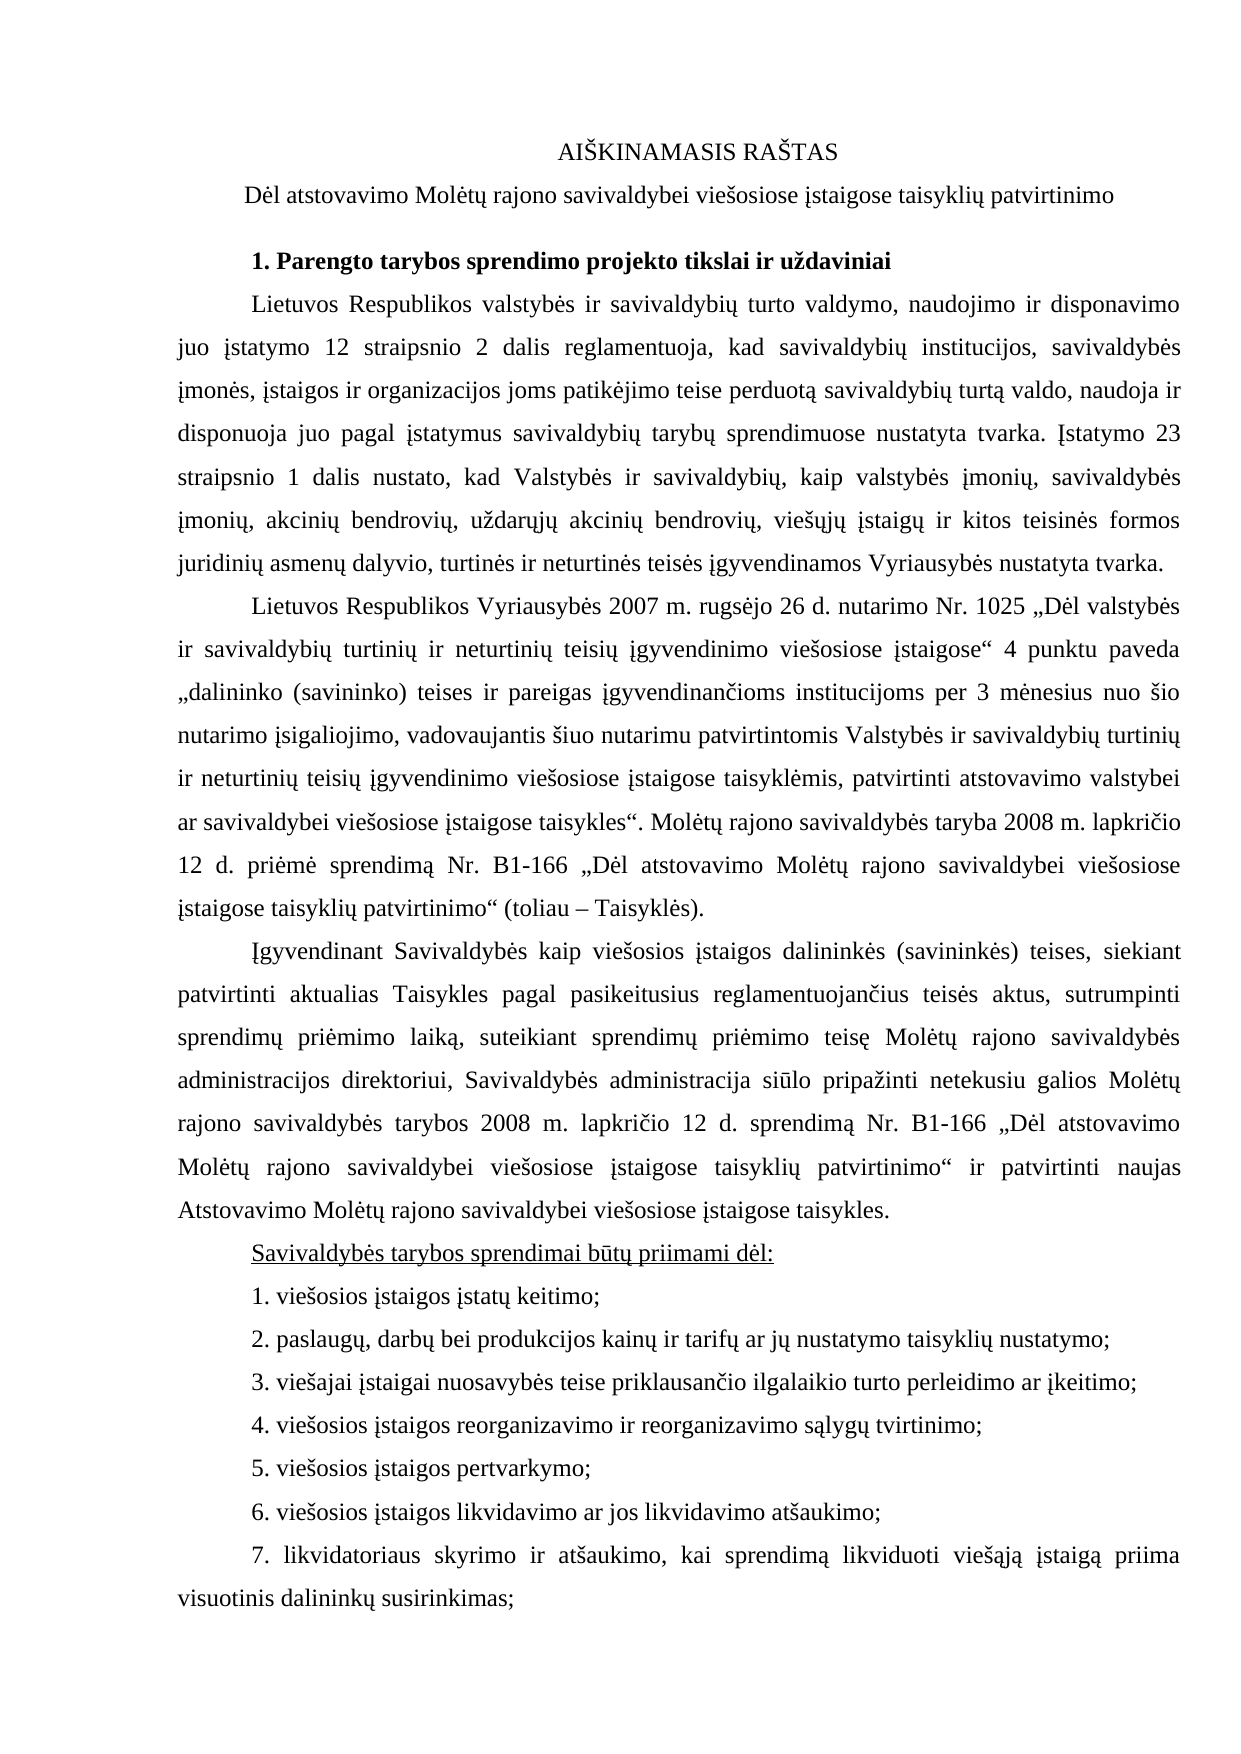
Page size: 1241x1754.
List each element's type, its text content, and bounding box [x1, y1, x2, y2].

text 5. viešosios įstaigos pertvarkymo; [177, 1453, 1181, 1482]
text 4. viešosios įstaigos reorganizavimo ir reorganizavimo sąlygų tvirtinimo; [177, 1410, 1181, 1439]
text 3. viešajai įstaigai nuosavybės teise priklausančio ilgalaikio turto perleidimo ar įkeitimo; [177, 1367, 1181, 1396]
text 1. viešosios įstaigos įstatų keitimo; [177, 1281, 1181, 1310]
text Įgyvendinant Savivaldybės kaip viešosios įstaigos dalininkės (savininkės) teises, siekiant patvirtinti aktualias Taisykles pagal pasikeitusius reglamentuojančius teisės aktus, sutrumpinti sprendimų priėmimo laiką, suteikiant sprendimų priėmimo teisę Molėtų rajono savivaldybės administracijos direktoriui, Savivaldybės administracija siūlo pripažinti netekusiu galios Molėtų rajono savivaldybės tarybos 2008 m. lapkričio 12 d. sprendimą Nr. B1-166 „Dėl atstovavimo Molėtų rajono savivaldybei viešosiose įstaigose taisyklių patvirtinimo“ ir patvirtinti naujas Atstovavimo Molėtų rajono savivaldybei viešosiose įstaigose taisykles. [177, 936, 1181, 1223]
text AIŠKINAMASIS RAŠTAS [177, 137, 1181, 166]
text Lietuvos Respublikos valstybės ir savivaldybių turto valdymo, naudojimo ir disponavimo juo įstatymo 12 straipsnio 2 dalis reglamentuoja, kad savivaldybių institucijos, savivaldybės įmonės, įstaigos ir organizacijos joms patikėjimo teise perduotą savivaldybių turtą valdo, naudoja ir disponuoja juo pagal įstatymus savivaldybių tarybų sprendimuose nustatyta tvarka. Įstatymo 23 straipsnio 1 dalis nustato, kad Valstybės ir savivaldybių, kaip valstybės įmonių, savivaldybės įmonių, akcinių bendrovių, uždarųjų akcinių bendrovių, viešųjų įstaigų ir kitos teisinės formos juridinių asmenų dalyvio, turtinės ir neturtinės teisės įgyvendinamos Vyriausybės nustatyta tvarka. [177, 289, 1181, 577]
text Dėl atstovavimo Molėtų rajono savivaldybei viešosiose įstaigose taisyklių patvirtinimo [177, 180, 1181, 209]
text 1. Parengto tarybos sprendimo projekto tikslai ir uždaviniai [177, 246, 1181, 275]
text 7. likvidatoriaus skyrimo ir atšaukimo, kai sprendimą likviduoti viešąją įstaigą priima visuotinis dalininkų susirinkimas; [177, 1540, 1181, 1612]
text 6. viešosios įstaigos likvidavimo ar jos likvidavimo atšaukimo; [177, 1497, 1181, 1525]
text Lietuvos Respublikos Vyriausybės 2007 m. rugsėjo 26 d. nutarimo Nr. 1025 „Dėl valstybės ir savivaldybių turtinių ir neturtinių teisių įgyvendinimo viešosiose įstaigose“ 4 punktu paveda „dalininko (savininko) teises ir pareigas įgyvendinančioms institucijoms per 3 mėnesius nuo šio nutarimo įsigaliojimo, vadovaujantis šiuo nutarimu patvirtintomis Valstybės ir savivaldybių turtinių ir neturtinių teisių įgyvendinimo viešosiose įstaigose taisyklėmis, patvirtinti atstovavimo valstybei ar savivaldybei viešosiose įstaigose taisykles“. Molėtų rajono savivaldybės taryba 2008 m. lapkričio 12 d. priėmė sprendimą Nr. B1-166 „Dėl atstovavimo Molėtų rajono savivaldybei viešosiose įstaigose taisyklių patvirtinimo“ (toliau – Taisyklės). [177, 591, 1181, 922]
text 2. paslaugų, darbų bei produkcijos kainų ir tarifų ar jų nustatymo taisyklių nustatymo; [177, 1324, 1181, 1353]
text Savivaldybės tarybos sprendimai būtų priimami dėl: [177, 1238, 1181, 1267]
